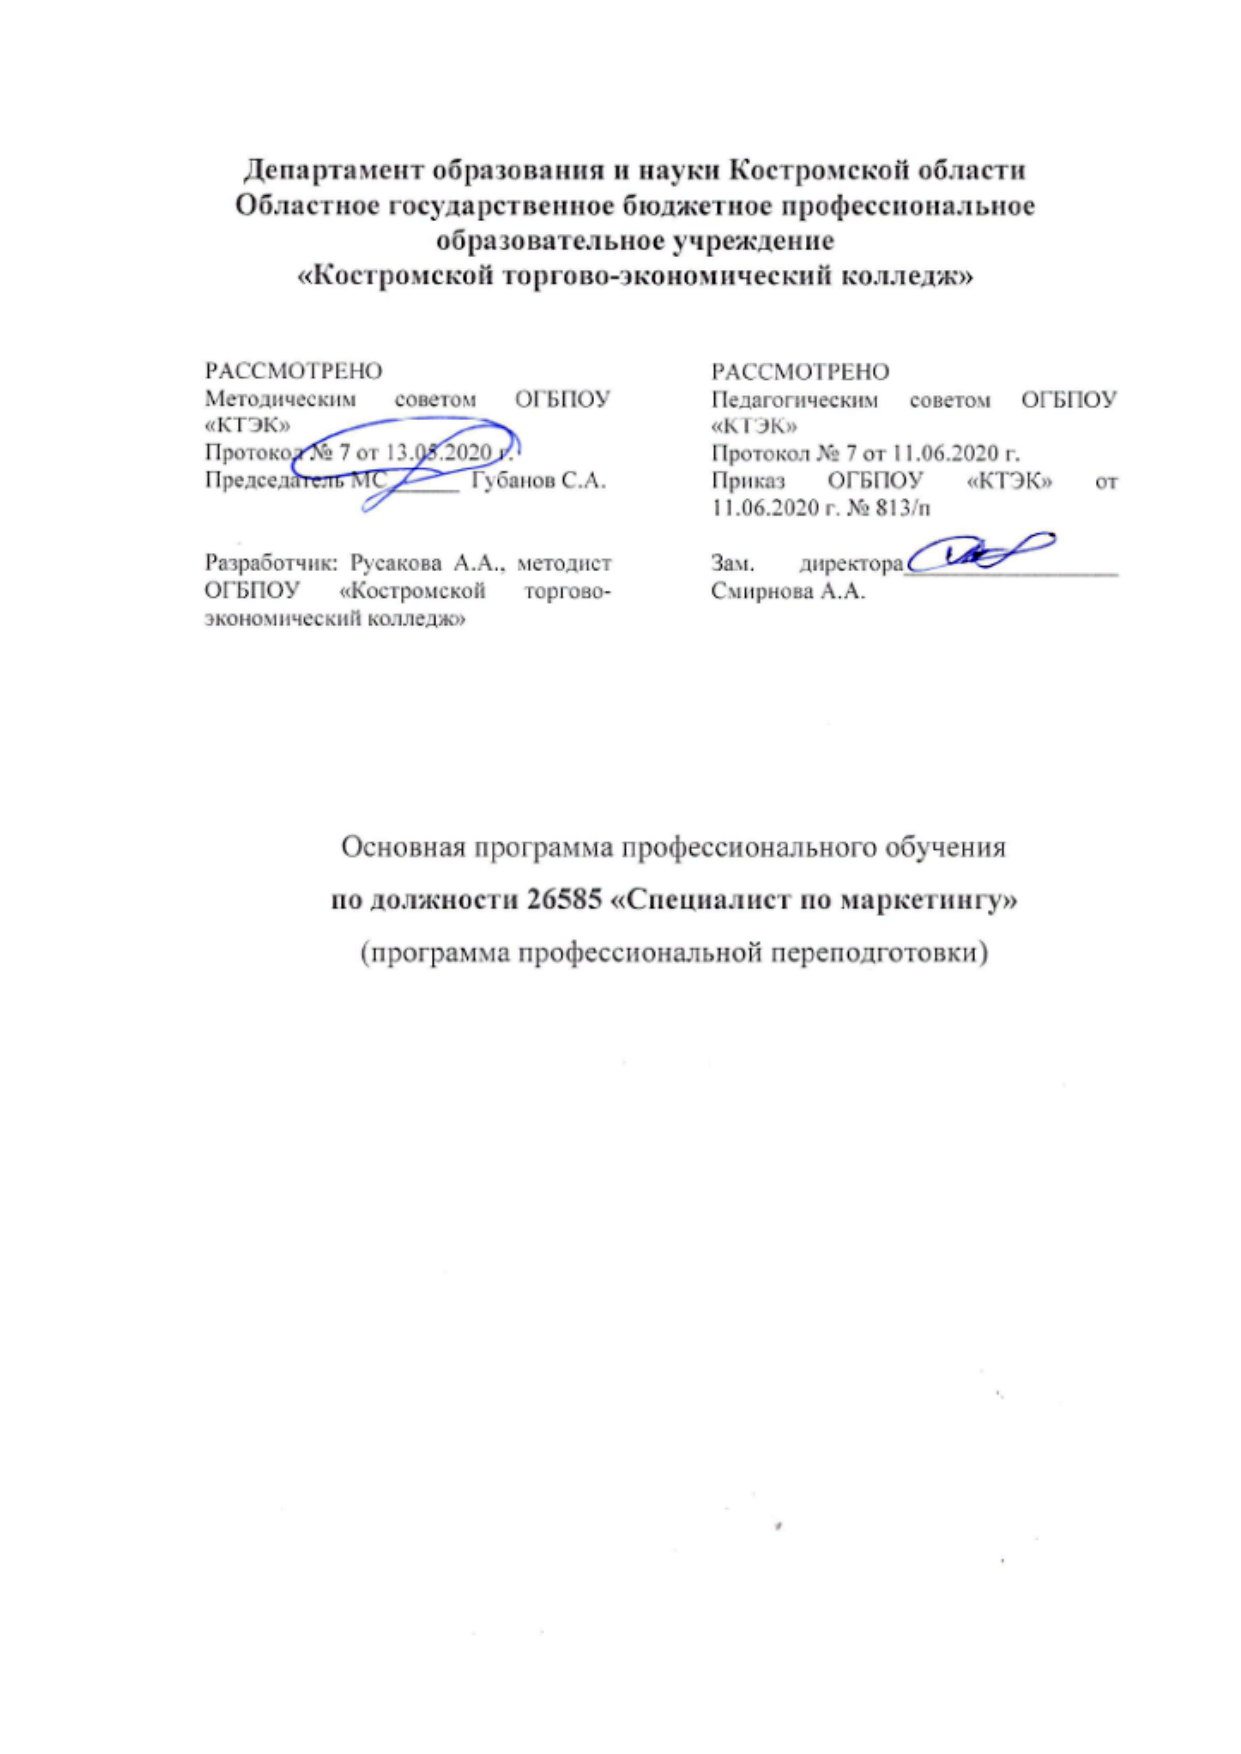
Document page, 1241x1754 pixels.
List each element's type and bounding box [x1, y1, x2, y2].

picture [177, 118, 1150, 1636]
